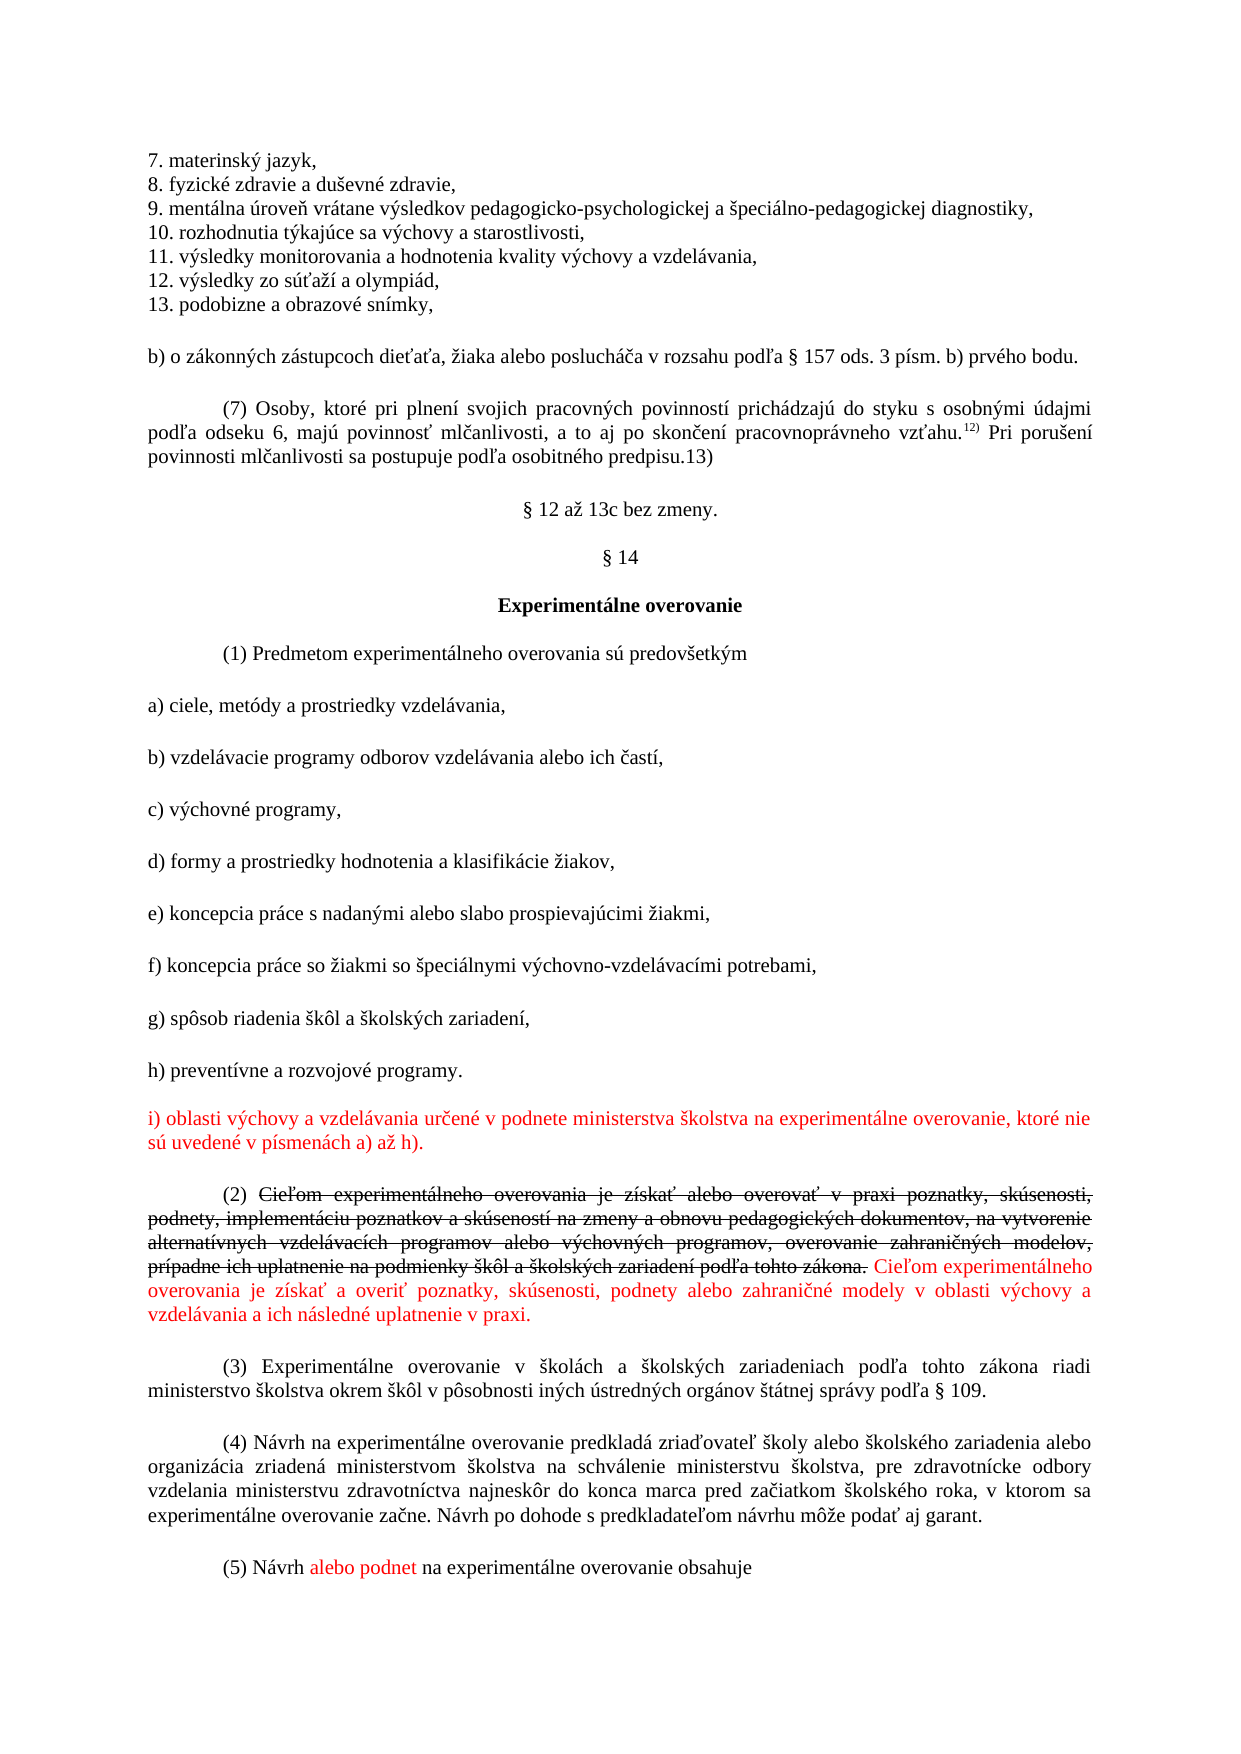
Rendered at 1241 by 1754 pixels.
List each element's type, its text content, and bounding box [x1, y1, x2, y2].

text b) o zákonných zástupcoch dieťaťa, žiaka alebo poslucháča v rozsahu podľa § 157 ods. 3 písm. b) prvého bodu. [148, 344, 1092, 368]
text Experimentálne overovanie [148, 593, 1092, 617]
text (1) Predmetom experimentálneho overovania sú predovšetkým [148, 641, 1092, 665]
text (4) Návrh na experimentálne overovanie predkladá zriaďovateľ školy alebo školského zariadenia alebo organizácia zriadená ministerstvom školstva na schválenie ministerstvu školstva, pre zdravotnícke odbory vzdelania ministerstvu zdravotníctva najneskôr do konca marca pred začiatkom školského roka, v ktorom sa experimentálne overovanie začne. Návrh po dohode s predkladateľom návrhu môže podať aj garant. [148, 1430, 1092, 1527]
text a) ciele, metódy a prostriedky vzdelávania, [148, 693, 1092, 717]
text h) preventívne a rozvojové programy. [148, 1057, 1092, 1082]
text 10. rozhodnutia týkajúce sa výchovy a starostlivosti, [148, 220, 1092, 244]
text 7. materinský jazyk, [148, 148, 1092, 172]
text 9. mentálna úroveň vrátane výsledkov pedagogicko-psychologickej a špeciálno-pedagogickej diagnostiky, [148, 196, 1092, 220]
text (7) Osoby, ktoré pri plnení svojich pracovných povinností prichádzajú do styku s osobnými údajmi podľa odseku 6, majú povinnosť mlčanlivosti, a to aj po skončení pracovnoprávneho vzťahu.12) Pri porušení povinnosti mlčanlivosti sa postupuje podľa osobitného predpisu.13) [148, 396, 1092, 468]
text § 12 až 13c bez zmeny. [148, 496, 1092, 521]
text 11. výsledky monitorovania a hodnotenia kvality výchovy a vzdelávania, [148, 244, 1092, 268]
text b) vzdelávacie programy odborov vzdelávania alebo ich častí, [148, 745, 1092, 769]
text (2) Cieľom experimentálneho overovania je získať alebo overovať v praxi poznatky, skúsenosti, podnety, implementáciu poznatkov a skúseností na zmeny a obnovu pedagogických dokumentov, na vytvorenie alternatívnych vzdelávacích programov alebo výchovných programov, overovanie zahraničných modelov, prípadne ich uplatnenie na podmienky škôl a školských zariadení podľa tohto zákona. Cieľom experimentálneho overovania je získať a overiť poznatky, skúsenosti, podnety alebo zahraničné modely v oblasti výchovy a vzdelávania a ich následné uplatnenie v praxi. [148, 1244, 1092, 1326]
text § 14 [148, 544, 1092, 569]
text 8. fyzické zdravie a duševné zdravie, [148, 172, 1092, 196]
text d) formy a prostriedky hodnotenia a klasifikácie žiakov, [148, 849, 1092, 873]
text (2) Cieľom experimentálneho overovania je získať alebo overovať v praxi poznatky, skúsenosti, podnety, implementáciu poznatkov a skúseností na zmeny a obnovu pedagogických dokumentov, na vytvorenie alternatívnych vzdelávacích programov alebo výchovných programov, overovanie zahraničných modelov, prípadne ich uplatnenie na podmienky škôl a školských zariadení podľa tohto zákona. Cieľom experimentálneho overovania je získať a overiť poznatky, skúsenosti, podnety alebo zahraničné modely v oblasti výchovy a vzdelávania a ich následné uplatnenie v praxi. [148, 1182, 1092, 1219]
text 12. výsledky zo súťaží a olympiád, [148, 268, 1092, 292]
text g) spôsob riadenia škôl a školských zariadení, [148, 1005, 1092, 1029]
text i) oblasti výchovy a vzdelávania určené v podnete ministerstva školstva na experimentálne overovanie, ktoré nie sú uvedené v písmenách a) až h). [148, 1106, 1092, 1154]
text c) výchovné programy, [148, 797, 1092, 821]
text e) koncepcia práce s nadanými alebo slabo prospievajúcimi žiakmi, [148, 901, 1092, 925]
text f) koncepcia práce so žiakmi so špeciálnymi výchovno-vzdelávacími potrebami, [148, 953, 1092, 977]
text (3) Experimentálne overovanie v školách a školských zariadeniach podľa tohto zákona riadi ministerstvo školstva okrem škôl v pôsobnosti iných ústredných orgánov štátnej správy podľa § 109. [148, 1354, 1092, 1402]
text 13. podobizne a obrazové snímky, [148, 292, 1092, 316]
text (5) Návrh alebo podnet na experimentálne overovanie obsahuje [148, 1554, 1092, 1579]
